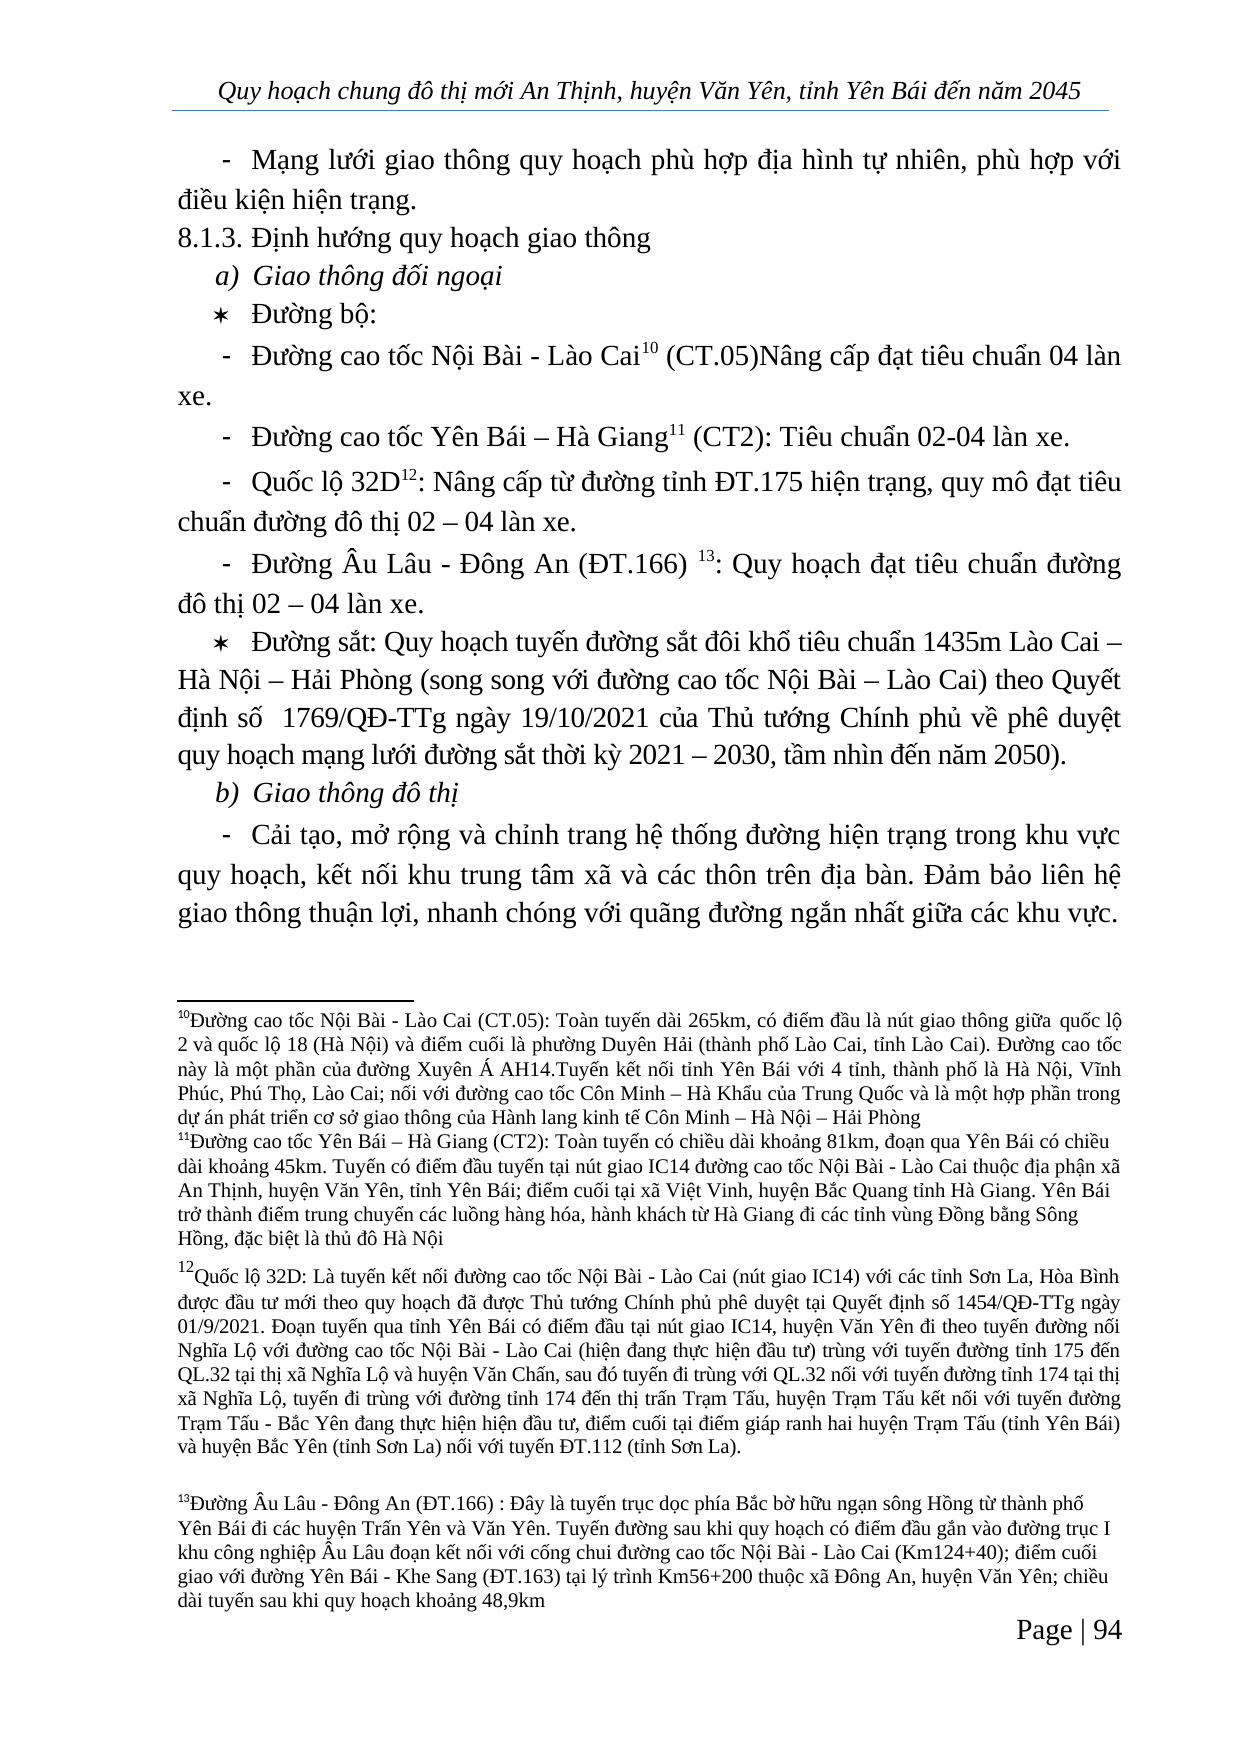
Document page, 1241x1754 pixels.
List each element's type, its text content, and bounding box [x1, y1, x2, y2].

list Đường cao tốc Yên Bái – Hà Giang (CT2): Tiêu chuẩn 02-04 làn xe. [177, 416, 1122, 455]
list Cải tạo, mở rộng và chỉnh trang hệ thống đường hiện trạng trong khu vực quy hoạch, kết nối khu trung tâm xã và các thôn trên địa bàn. Đảm bảo liên hệ giao thông thuận lợi, nhanh chóng với quãng đường ngắn nhất giữa các khu vực. [177, 813, 1122, 928]
list Đường cao tốc Nội Bài - Lào Cai (CT.05)Nâng cấp đạt tiêu chuẩn 04 làn xe. [177, 334, 1122, 411]
list Đường sắt: Quy hoạch tuyến đường sắt đôi khổ tiêu chuẩn 1435m Lào Cai – Hà Nội – Hải Phòng (song song với đường cao tốc Nội Bài – Lào Cai) theo Quyết định số 1769/QĐ-TTg ngày 19/10/2021 của Thủ tướng Chính phủ về phê duyệt quy hoạch mạng lưới đường sắt thời kỳ 2021 – 2030, tầm nhìn đến năm 2050). [177, 624, 1122, 771]
list Giao thông đối ngoại [215, 258, 1122, 292]
list Quốc lộ 32D: Nâng cấp từ đường tỉnh ĐT.175 hiện trạng, quy mô đạt tiêu chuẩn đường đô thị 02 – 04 làn xe. [177, 460, 1122, 538]
list Đường Âu Lâu - Đông An (ĐT.166) : Quy hoạch đạt tiêu chuẩn đường đô thị 02 – 04 làn xe. [177, 542, 1122, 620]
list Giao thông đô thị [215, 775, 1122, 809]
list Đường bộ: [213, 296, 1122, 329]
list Định hướng quy hoạch giao thông [177, 220, 1122, 254]
list Mạng lưới giao thông quy hoạch phù hợp địa hình tự nhiên, phù hợp với điều kiện hiện trạng. [177, 138, 1122, 216]
